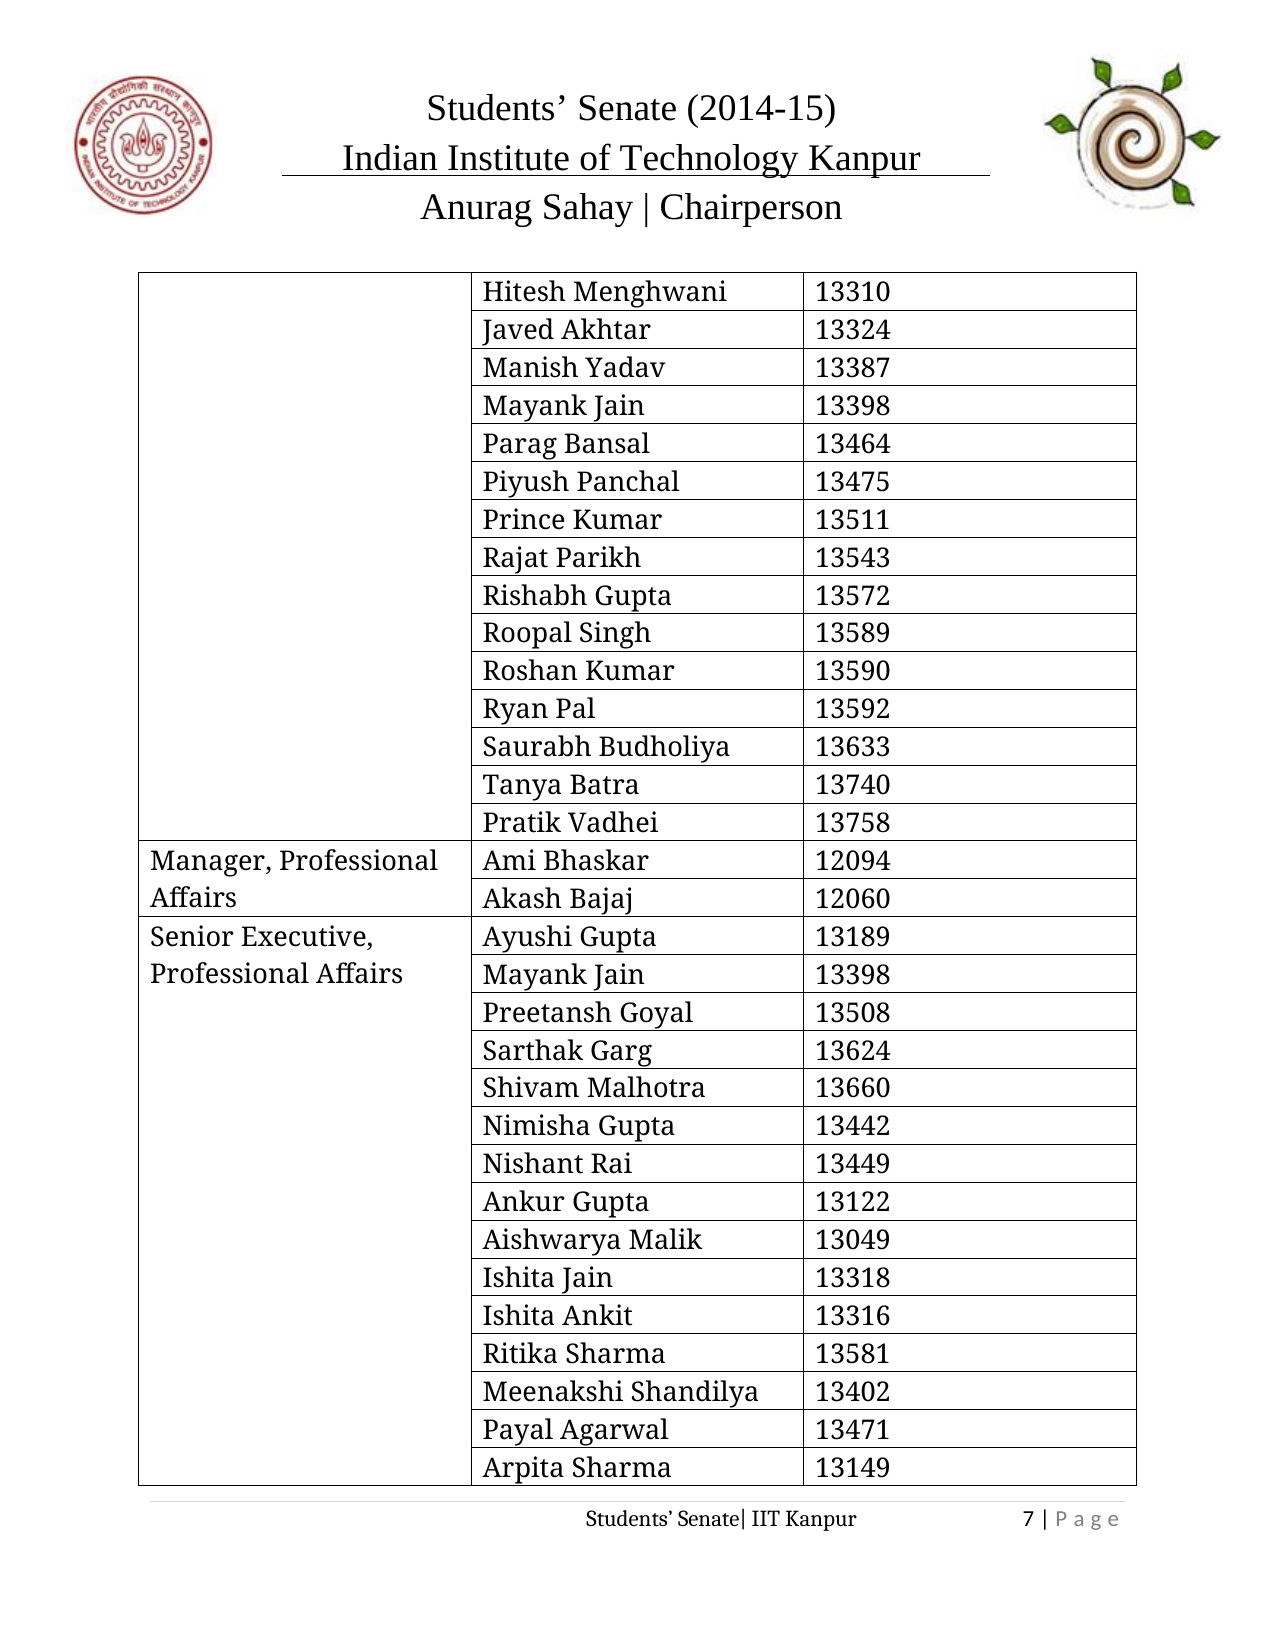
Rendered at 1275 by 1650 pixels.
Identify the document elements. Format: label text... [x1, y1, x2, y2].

table_cell Shivam Malhotra [472, 1069, 803, 1106]
table_cell Ritika Sharma [472, 1334, 803, 1371]
table_cell 13149 [804, 1448, 1136, 1485]
table_cell 13316 [804, 1296, 1136, 1333]
table_cell Payal Agarwal [472, 1410, 803, 1447]
table_cell 13324 [804, 311, 1136, 347]
table_cell 13122 [804, 1183, 1136, 1219]
table_cell 13592 [804, 690, 1136, 727]
picture [66, 75, 218, 219]
table_cell Manish Yadav [472, 349, 803, 385]
table_cell Roshan Kumar [472, 652, 803, 689]
table_cell Rajat Parikh [472, 538, 803, 575]
table_cell 13633 [804, 728, 1136, 764]
table_cell 13387 [804, 349, 1136, 385]
table_cell 13464 [804, 424, 1136, 461]
table_cell 13740 [804, 766, 1136, 802]
table_cell Ankur Gupta [472, 1183, 803, 1219]
table_cell 13508 [804, 993, 1136, 1030]
table_cell 13475 [804, 462, 1136, 499]
table_cell Manager, Professional Affairs [139, 841, 471, 916]
table_cell 13449 [804, 1145, 1136, 1182]
table_cell Ayushi Gupta [472, 917, 803, 954]
table_cell Hitesh Menghwani [472, 273, 803, 309]
table_cell Nimisha Gupta [472, 1107, 803, 1144]
table_cell 13543 [804, 538, 1136, 575]
table_cell Mayank Jain [472, 955, 803, 992]
table_cell Rishabh Gupta [472, 576, 803, 613]
table_cell Arpita Sharma [472, 1448, 803, 1485]
table_cell Ryan Pal [472, 690, 803, 727]
table_cell Senior Executive, Professional Affairs [139, 917, 471, 1485]
table_cell 12060 [804, 879, 1136, 916]
table_cell Akash Bajaj [472, 879, 803, 916]
table_cell Tanya Batra [472, 766, 803, 802]
table_cell Nishant Rai [472, 1145, 803, 1182]
table_cell Ishita Jain [472, 1259, 803, 1295]
table_cell 13402 [804, 1372, 1136, 1409]
table_cell 13318 [804, 1259, 1136, 1295]
table_cell 13471 [804, 1410, 1136, 1447]
table_cell 13511 [804, 500, 1136, 537]
table_cell Sarthak Garg [472, 1031, 803, 1068]
table_cell Javed Akhtar [472, 311, 803, 347]
table_cell 13442 [804, 1107, 1136, 1144]
table_cell Roopal Singh [472, 614, 803, 651]
table_cell Ishita Ankit [472, 1296, 803, 1333]
picture [1042, 54, 1224, 219]
table_cell Mayank Jain [472, 386, 803, 423]
table_cell 13398 [804, 386, 1136, 423]
table_cell 13624 [804, 1031, 1136, 1068]
table_cell Pratik Vadhei [472, 804, 803, 840]
table_cell Prince Kumar [472, 500, 803, 537]
table_cell Preetansh Goyal [472, 993, 803, 1030]
table_cell Meenakshi Shandilya [472, 1372, 803, 1409]
table_cell Piyush Panchal [472, 462, 803, 499]
table_cell 13660 [804, 1069, 1136, 1106]
table_cell Parag Bansal [472, 424, 803, 461]
table_cell 13398 [804, 955, 1136, 992]
table_cell 13590 [804, 652, 1136, 689]
table_cell 13310 [804, 273, 1136, 309]
table_cell 13572 [804, 576, 1136, 613]
table_cell Ami Bhaskar [472, 841, 803, 878]
table_cell 13189 [804, 917, 1136, 954]
table_cell 13589 [804, 614, 1136, 651]
table_cell 13758 [804, 804, 1136, 840]
table_cell 12094 [804, 841, 1136, 878]
table_cell 13049 [804, 1221, 1136, 1257]
table_cell Aishwarya Malik [472, 1221, 803, 1257]
table_cell 13581 [804, 1334, 1136, 1371]
table_cell Saurabh Budholiya [472, 728, 803, 764]
